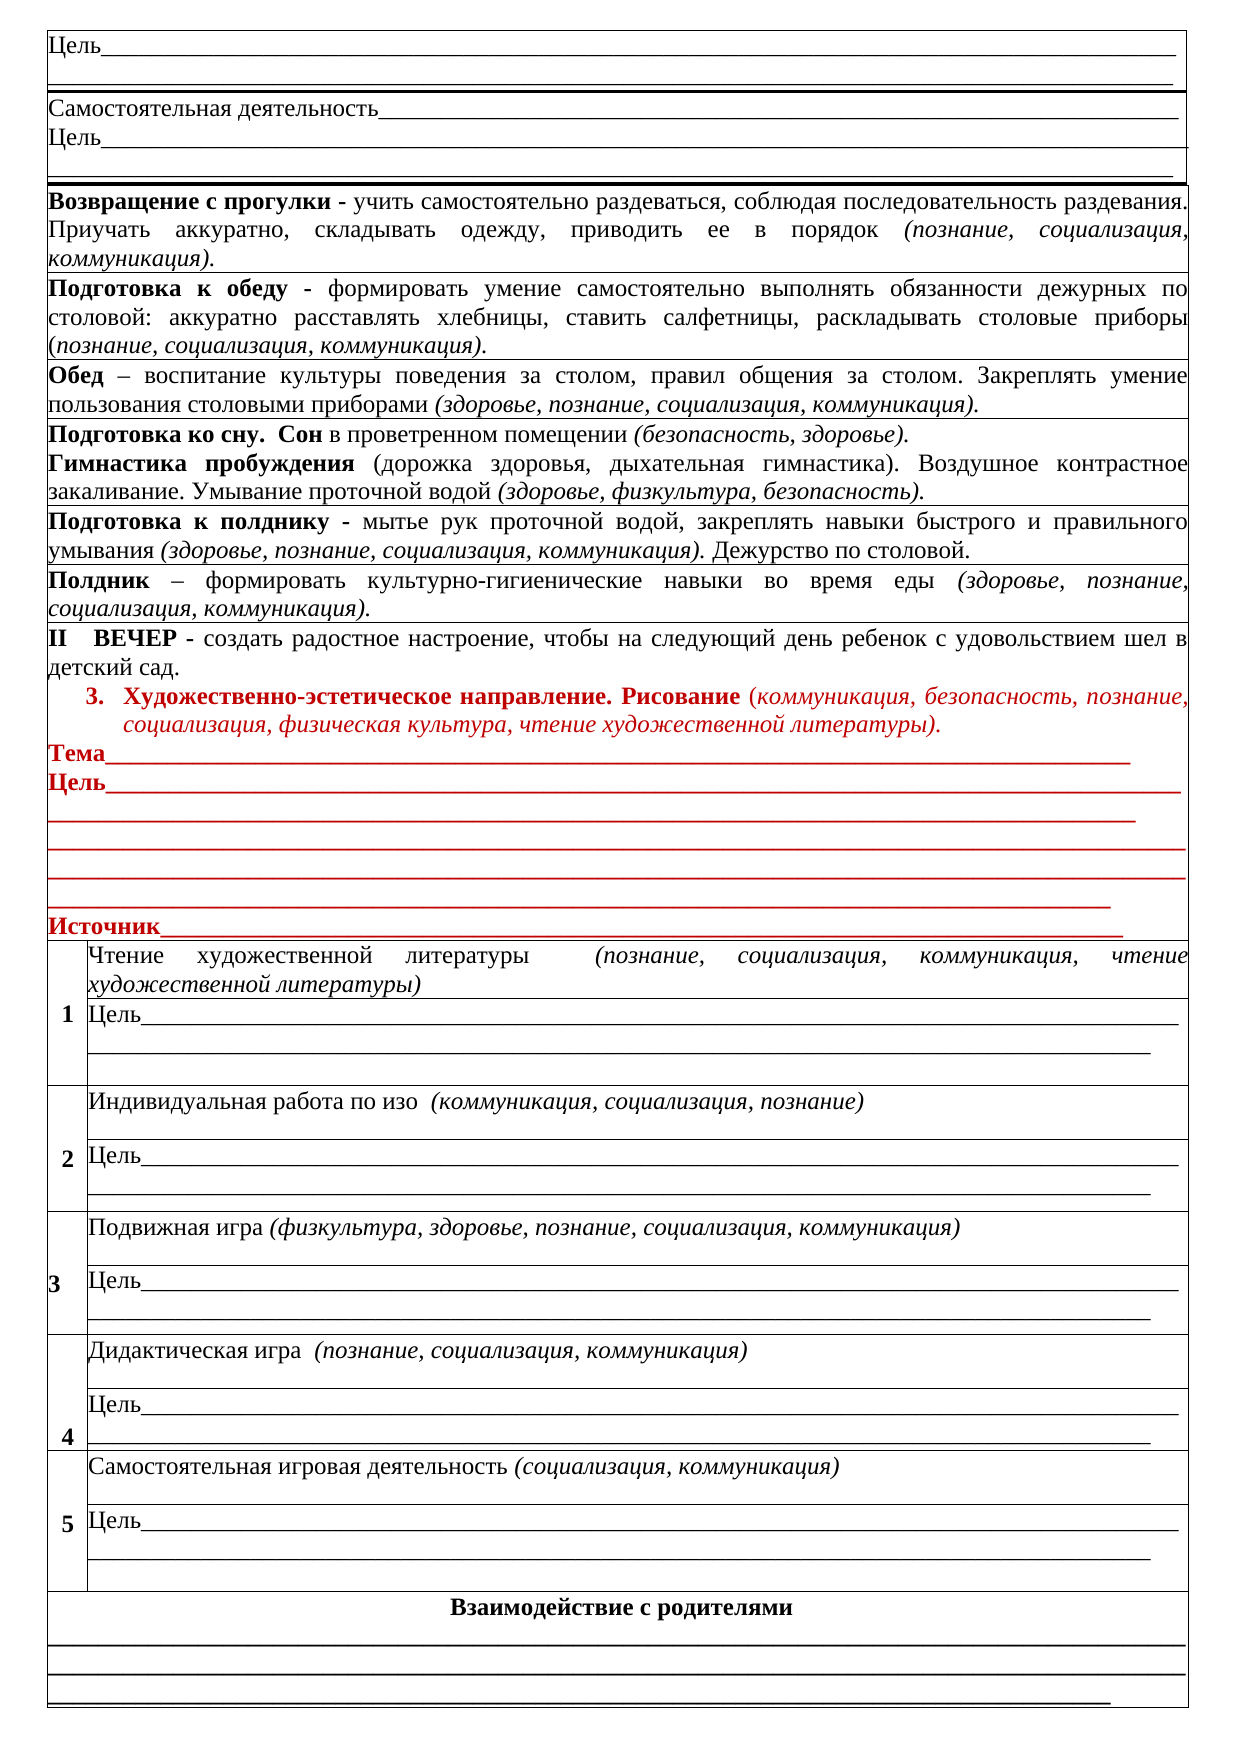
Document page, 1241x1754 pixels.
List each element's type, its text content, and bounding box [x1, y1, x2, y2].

table_cell Обед – воспитание культуры поведения за столом, правил общения за столом. Закреплять умение пользования столовыми приборами (здоровье, познание, социализация, коммуникация). [48, 360, 1188, 418]
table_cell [48, 31, 1186, 90]
table_cell Возвращение с прогулки - учить самостоятельно раздеваться, соблюдая последовательность раздевания. Приучать аккуратно, складывать одежду, приводить ее в порядок (познание, социализация, коммуникация). [48, 186, 1188, 272]
table_cell Подвижная игра (физкультура, здоровье, познание, социализация, коммуникация) [88, 1212, 1188, 1264]
table_cell 4 [48, 1335, 87, 1450]
table_cell Дидактическая игра (познание, социализация, коммуникация) [88, 1335, 1188, 1388]
table_cell Чтение художественной литературы (познание, социализация, коммуникация, чтение художественной литературы) [88, 941, 1188, 998]
table_cell Самостоятельная игровая деятельность (социализация, коммуникация) [88, 1451, 1188, 1504]
table_cell 3 [48, 1212, 87, 1334]
table_cell Подготовка к полднику - мытье рук проточной водой, закреплять навыки быстрого и правильного умывания (здоровье, познание, социализация, коммуникация). Дежурство по столовой. [48, 506, 1188, 564]
table_cell Подготовка ко сну. Сон в проветренном помещении (безопасность, здоровье). Гимнастика пробуждения (дорожка здоровья, дыхательная гимнастика). Воздушное контрастное закаливание. Умывание проточной водой (здоровье, физкультура, безопасность). [48, 419, 1188, 505]
table_cell 1 [48, 941, 87, 1085]
table_cell Подготовка к обеду - формировать умение самостоятельно выполнять обязанности дежурных по столовой: аккуратно расставлять хлебницы, ставить салфетницы, раскладывать столовые приборы (познание, социализация, коммуникация). [48, 273, 1188, 359]
table_cell II ВЕЧЕР - создать радостное настроение, чтобы на следующий день ребенок с удовольствием шел в детский сад. Художественно-эстетическое направление. Рисование (коммуникация, безопасность, познание, социализация, физическая культура, чтение художественной литературы). Тема__________________________________________________________________________________ Цель_____________________________________________________________________________________________________________________________________________________________________________ ___________________________________________________________________________________________________________________________________________________________________________________________________________________________________________________________________________ Источник_____________________________________________________________________________ [48, 623, 1188, 939]
table_cell Индивидуальная работа по изо (коммуникация, социализация, познание) [88, 1086, 1188, 1139]
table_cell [48, 93, 1186, 182]
table_cell 5 [48, 1451, 87, 1591]
table_cell Полдник – формировать культурно-гигиенические навыки во время еды (здоровье, познание, социализация, коммуникация). [48, 565, 1188, 622]
table_cell 2 [48, 1086, 87, 1211]
table_cell Взаимодействие с родителями ___________________________________________________________________________________________________________________________________________________________________________________________________________________________________________________________________________ [48, 1592, 1188, 1707]
